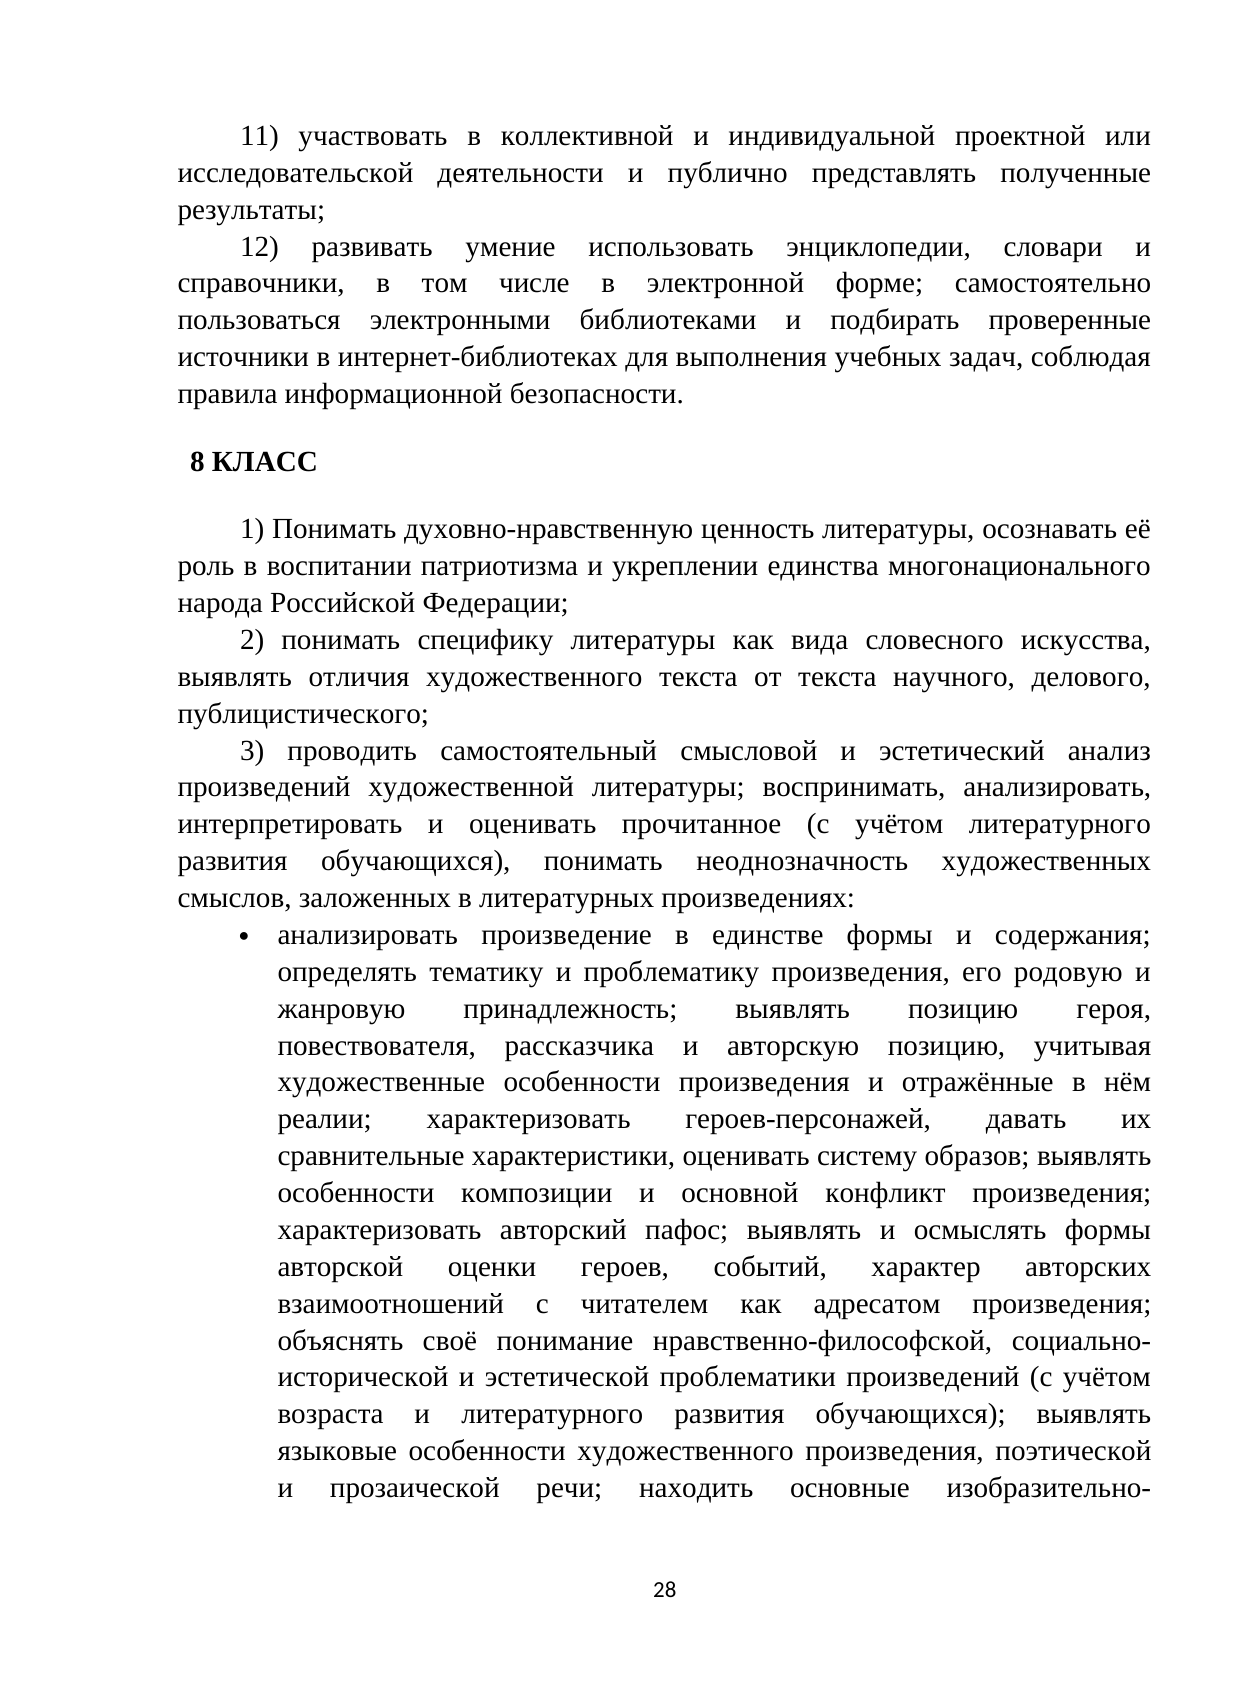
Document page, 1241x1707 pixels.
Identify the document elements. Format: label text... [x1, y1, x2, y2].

text 11) участвовать в коллективной и индивидуальной проектной или исследовательской деятельности и публично представлять полученные результаты; [177, 118, 1152, 225]
text 3) проводить самостоятельный смысловой и эстетический анализ произведений художественной литературы; воспринимать, анализировать, интерпретировать и оценивать прочитанное (с учётом литературного развития обучающихся), понимать неоднозначность художественных смыслов, заложенных в литературных произведениях: [177, 733, 1152, 914]
text 12) развивать умение использовать энциклопедии, словари и справочники, в том числе в электронной форме; самостоятельно пользоваться электронными библиотеками и подбирать проверенные источники в интернет-библиотеках для выполнения учебных задач, соблюдая правила информационной безопасности. [177, 229, 1152, 410]
text 1) Понимать духовно-нравственную ценность литературы, осознавать её роль в воспитании патриотизма и укреплении единства многонационального народа Российской Федерации; [177, 511, 1152, 619]
text 8 КЛАСС [190, 444, 1152, 477]
text 2) понимать специфику литературы как вида словесного искусства, выявлять отличия художественного текста от текста научного, делового, публицистического; [177, 622, 1152, 729]
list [240, 917, 1152, 1504]
